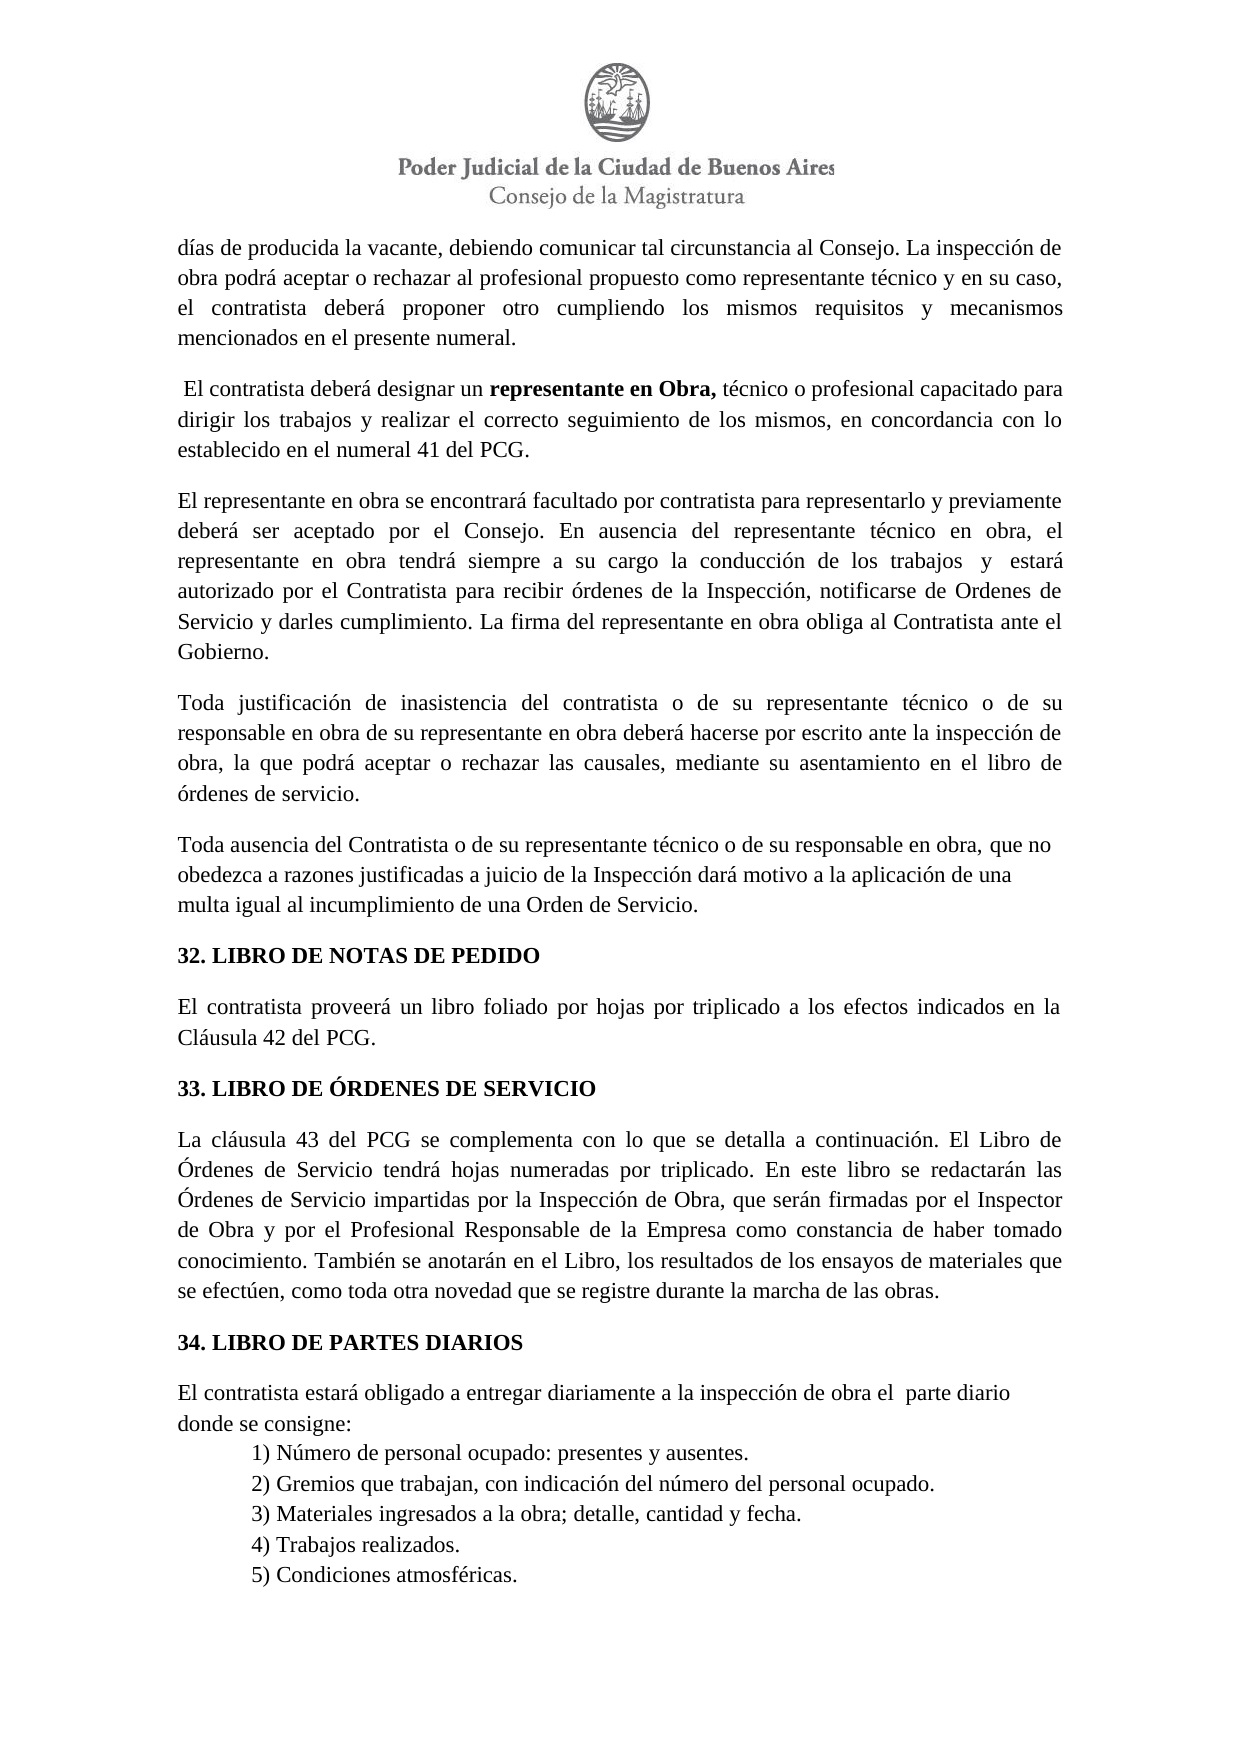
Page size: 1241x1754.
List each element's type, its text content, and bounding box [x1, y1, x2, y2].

list LIBRO DE PARTES DIARIOS [177, 1328, 1238, 1355]
text El contratista estará obligado a entregar diariamente a la inspección de obra el parte diario donde se consigne: [177, 1379, 1062, 1436]
text La cláusula 43 del PCG se complementa con lo que se detalla a continuación. El Libro de Órdenes de Servicio tendrá hojas numeradas por triplicado. En este libro se redactarán las Órdenes de Servicio impartidas por la Inspección de Obra, que serán firmadas por el Inspector de Obra y por el Profesional Responsable de la Empresa como constancia de haber tomado conocimiento. También se anotarán en el Libro, los resultados de los ensayos de materiales que se efectúen, como toda otra novedad que se registre durante la marcha de las obras. [177, 1126, 1063, 1303]
list Gremios que trabajan, con indicación del número del personal ocupado. [251, 1470, 1238, 1496]
list LIBRO DE NOTAS DE PEDIDO [177, 943, 1238, 969]
list Trabajos realizados. [251, 1531, 1238, 1557]
text Toda justificación de inasistencia del contratista o de su representante técnico o de su responsable en obra de su representante en obra deberá hacerse por escrito ante la inspección de obra, la que podrá aceptar o rechazar las causales, mediante su asentamiento en el libro de órdenes de servicio. [177, 689, 1064, 806]
list Número de personal ocupado: presentes y ausentes. [251, 1440, 1238, 1466]
list Materiales ingresados a la obra; detalle, cantidad y fecha. [251, 1500, 1238, 1527]
text días de producida la vacante, debiendo comunicar tal circunstancia al Consejo. La inspección de obra podrá aceptar o rechazar al profesional propuesto como representante técnico y en su caso, el contratista deberá proponer otro cumpliendo los mismos requisitos y mecanismos mencionados en el presente numeral. [177, 234, 1064, 351]
list Condiciones atmosféricas. [251, 1561, 1238, 1587]
picture [398, 63, 835, 209]
text El contratista deberá designar un representante en Obra, técnico o profesional capacitado para dirigir los trabajos y realizar el correcto seguimiento de los mismos, en concordancia con lo establecido en el numeral 41 del PCG. [177, 376, 1064, 462]
text El contratista proveerá un libro foliado por hojas por triplicado a los efectos indicados en la Cláusula 42 del PCG. [177, 993, 1065, 1050]
text El representante en obra se encontrará facultado por contratista para representarlo y previamente deberá ser aceptado por el Consejo. En ausencia del representante técnico en obra, el representante en obra tendrá siempre a su cargo la conducción de los trabajos y estará autorizado por el Contratista para recibir órdenes de la Inspección, notificarse de Ordenes de Servicio y darles cumplimiento. La firma del representante en obra obliga al Contratista ante el Gobierno. [177, 487, 1064, 664]
text Toda ausencia del Contratista o de su representante técnico o de su responsable en obra, que no obedezca a razones justificadas a juicio de la Inspección dará motivo a la aplicación de una multa igual al incumplimiento de una Orden de Servicio. [177, 831, 1062, 917]
list LIBRO DE ÓRDENES DE SERVICIO [177, 1075, 1238, 1102]
